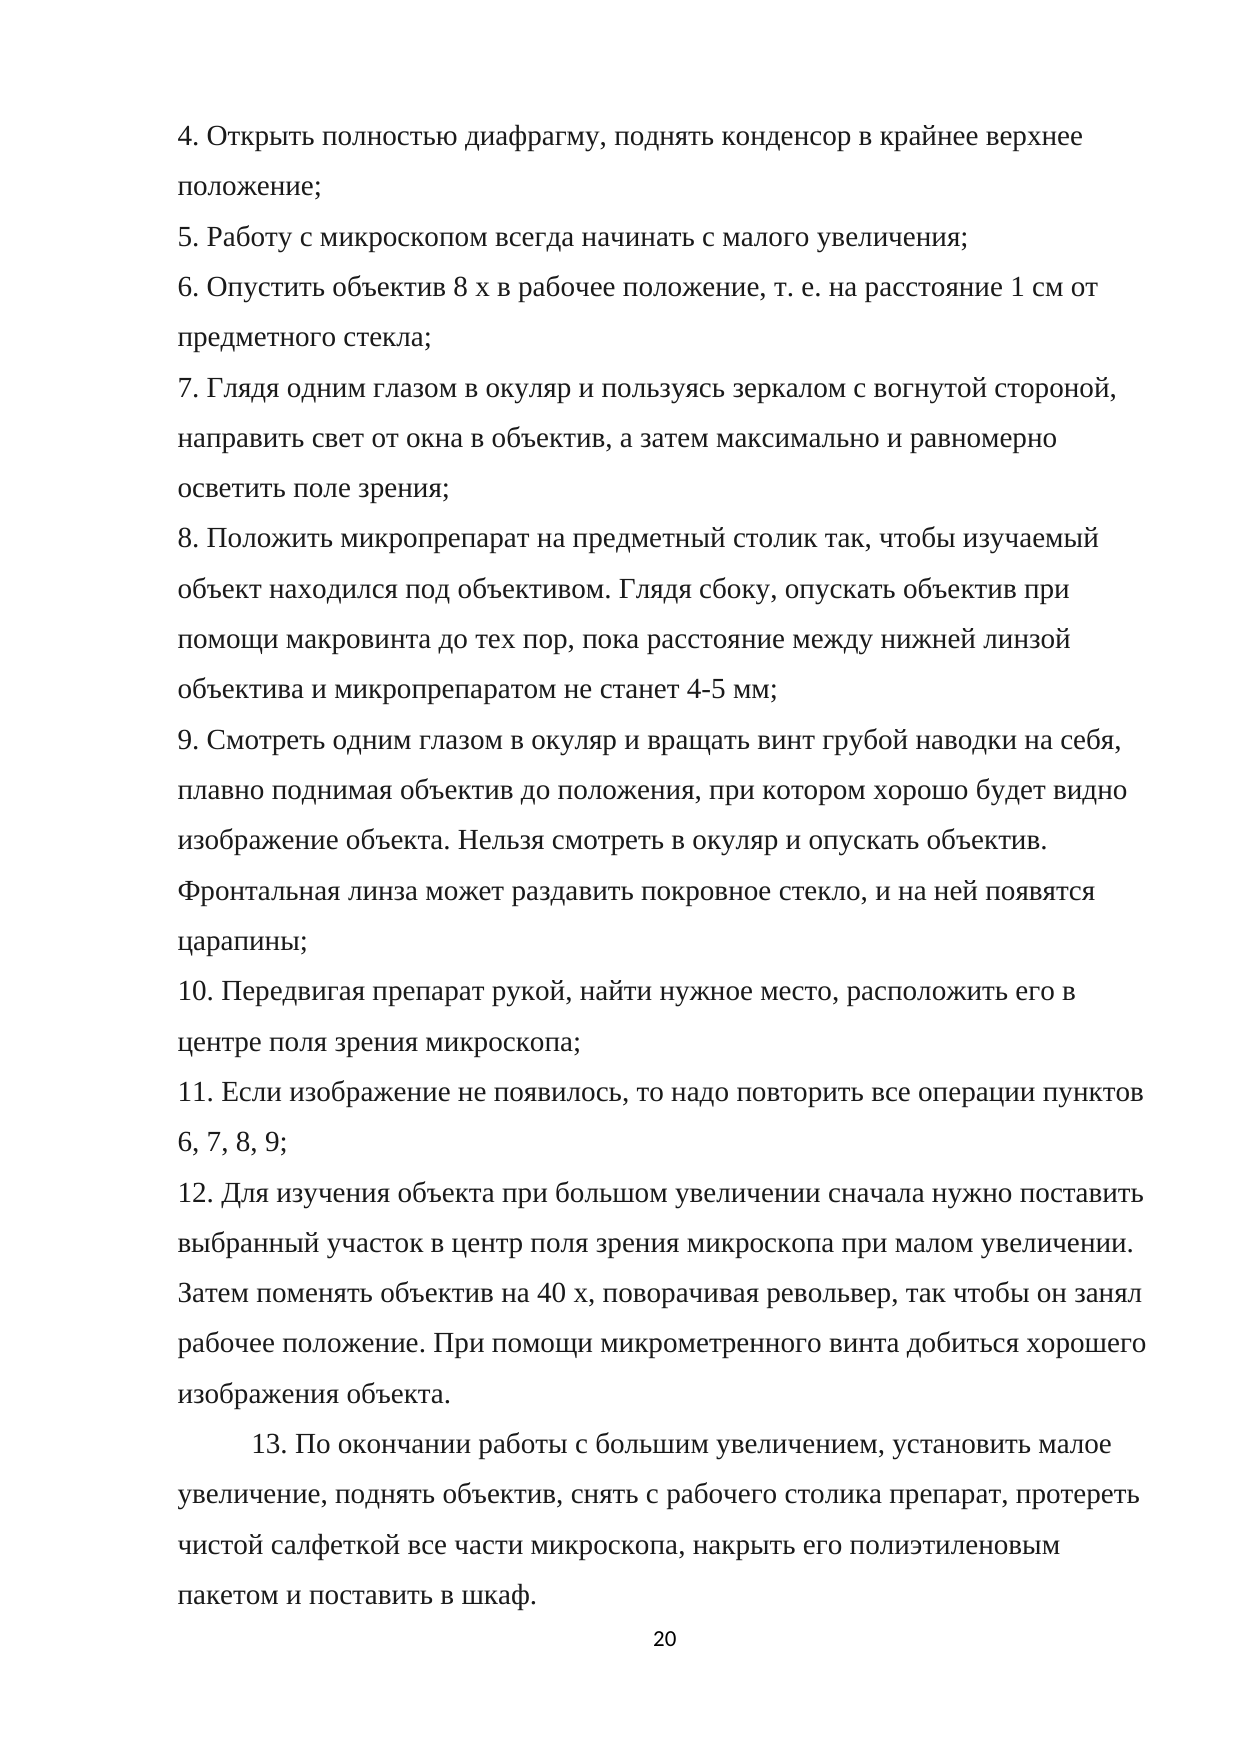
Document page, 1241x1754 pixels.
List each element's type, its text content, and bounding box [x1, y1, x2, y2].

text 13. По окончании работы с большим увеличением, установить малое увеличение, поднять объектив, снять с рабочего столика препарат, протереть чистой салфеткой все части микроскопа, накрыть его полиэтиленовым пакетом и поставить в шкаф. [177, 1426, 1152, 1611]
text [177, 118, 1152, 1409]
